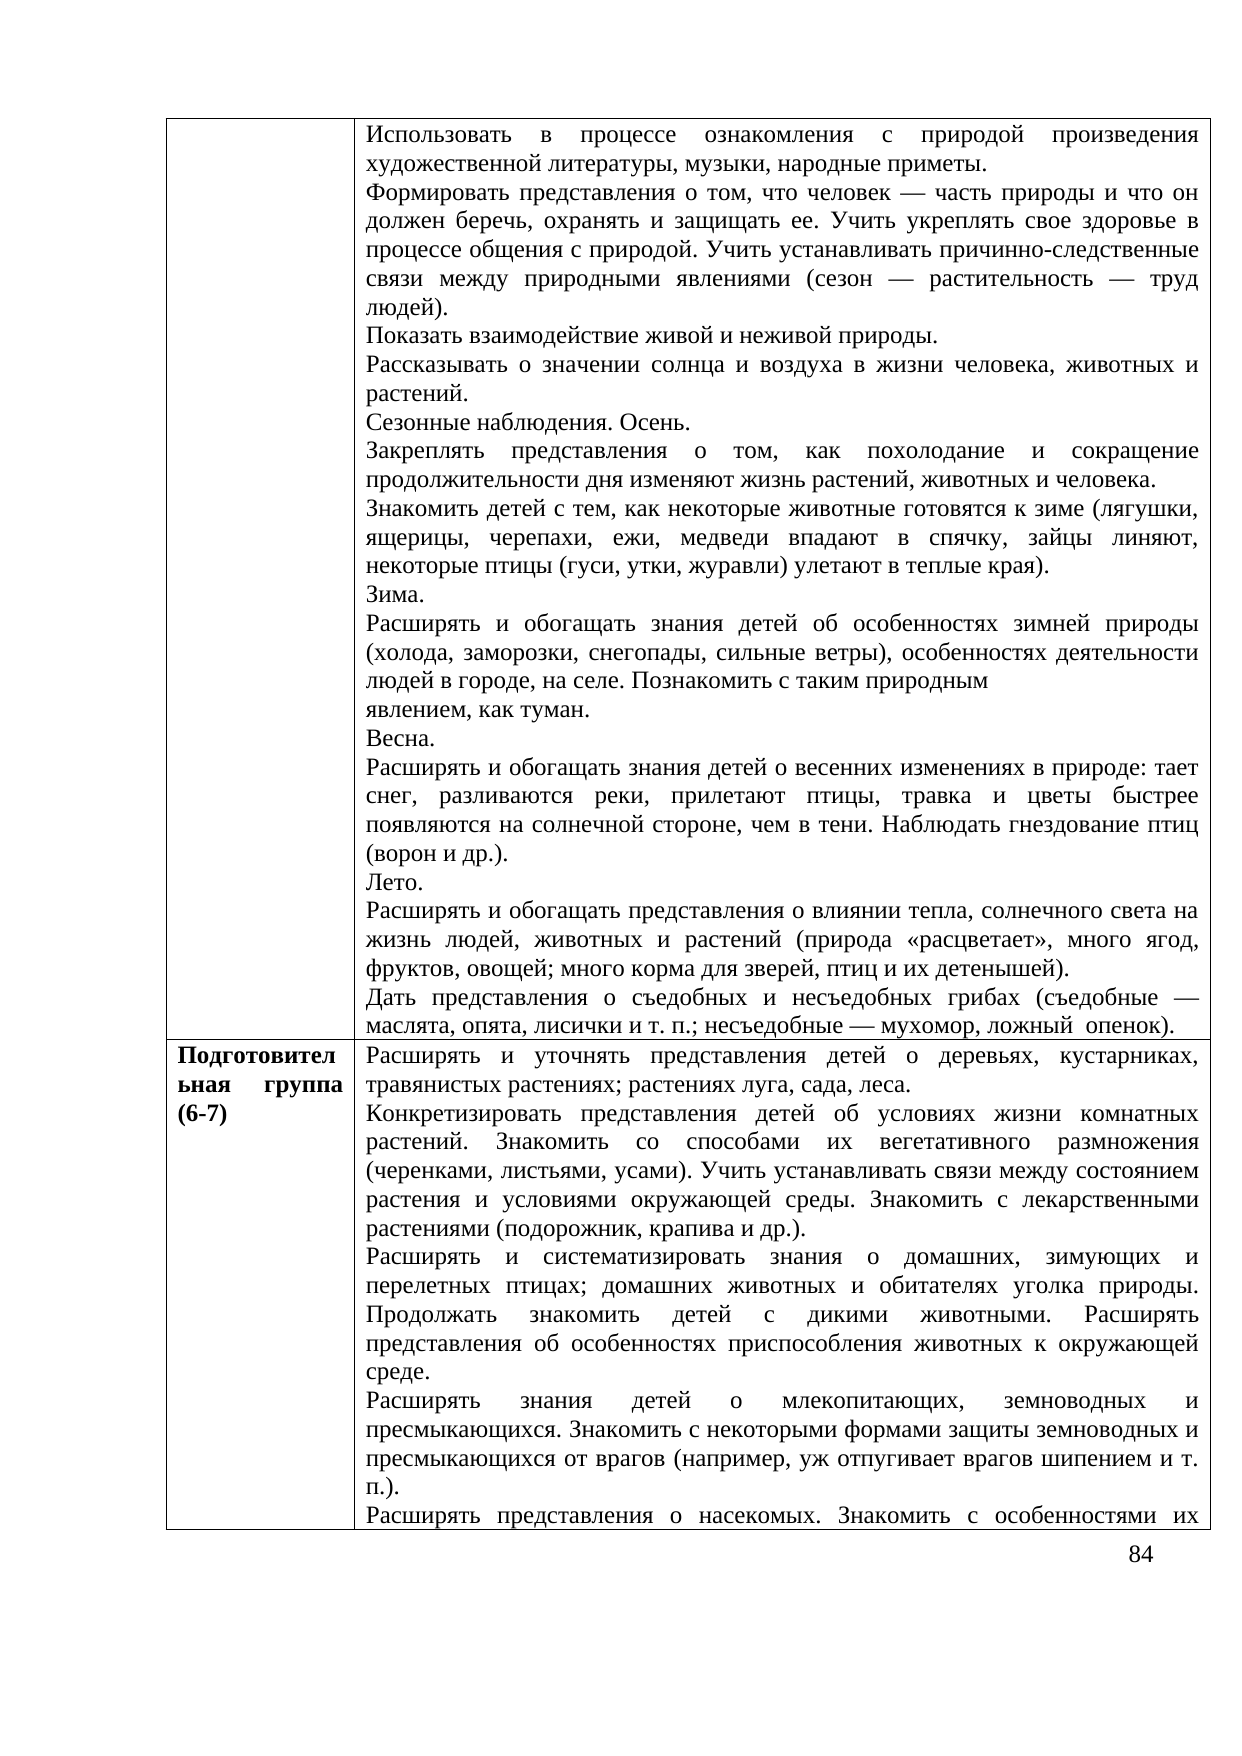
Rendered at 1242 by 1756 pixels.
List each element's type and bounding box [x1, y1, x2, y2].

table_cell [355, 119, 1210, 1039]
table_cell [167, 119, 354, 1039]
table_cell [167, 1040, 354, 1529]
table_cell [355, 1040, 1210, 1529]
